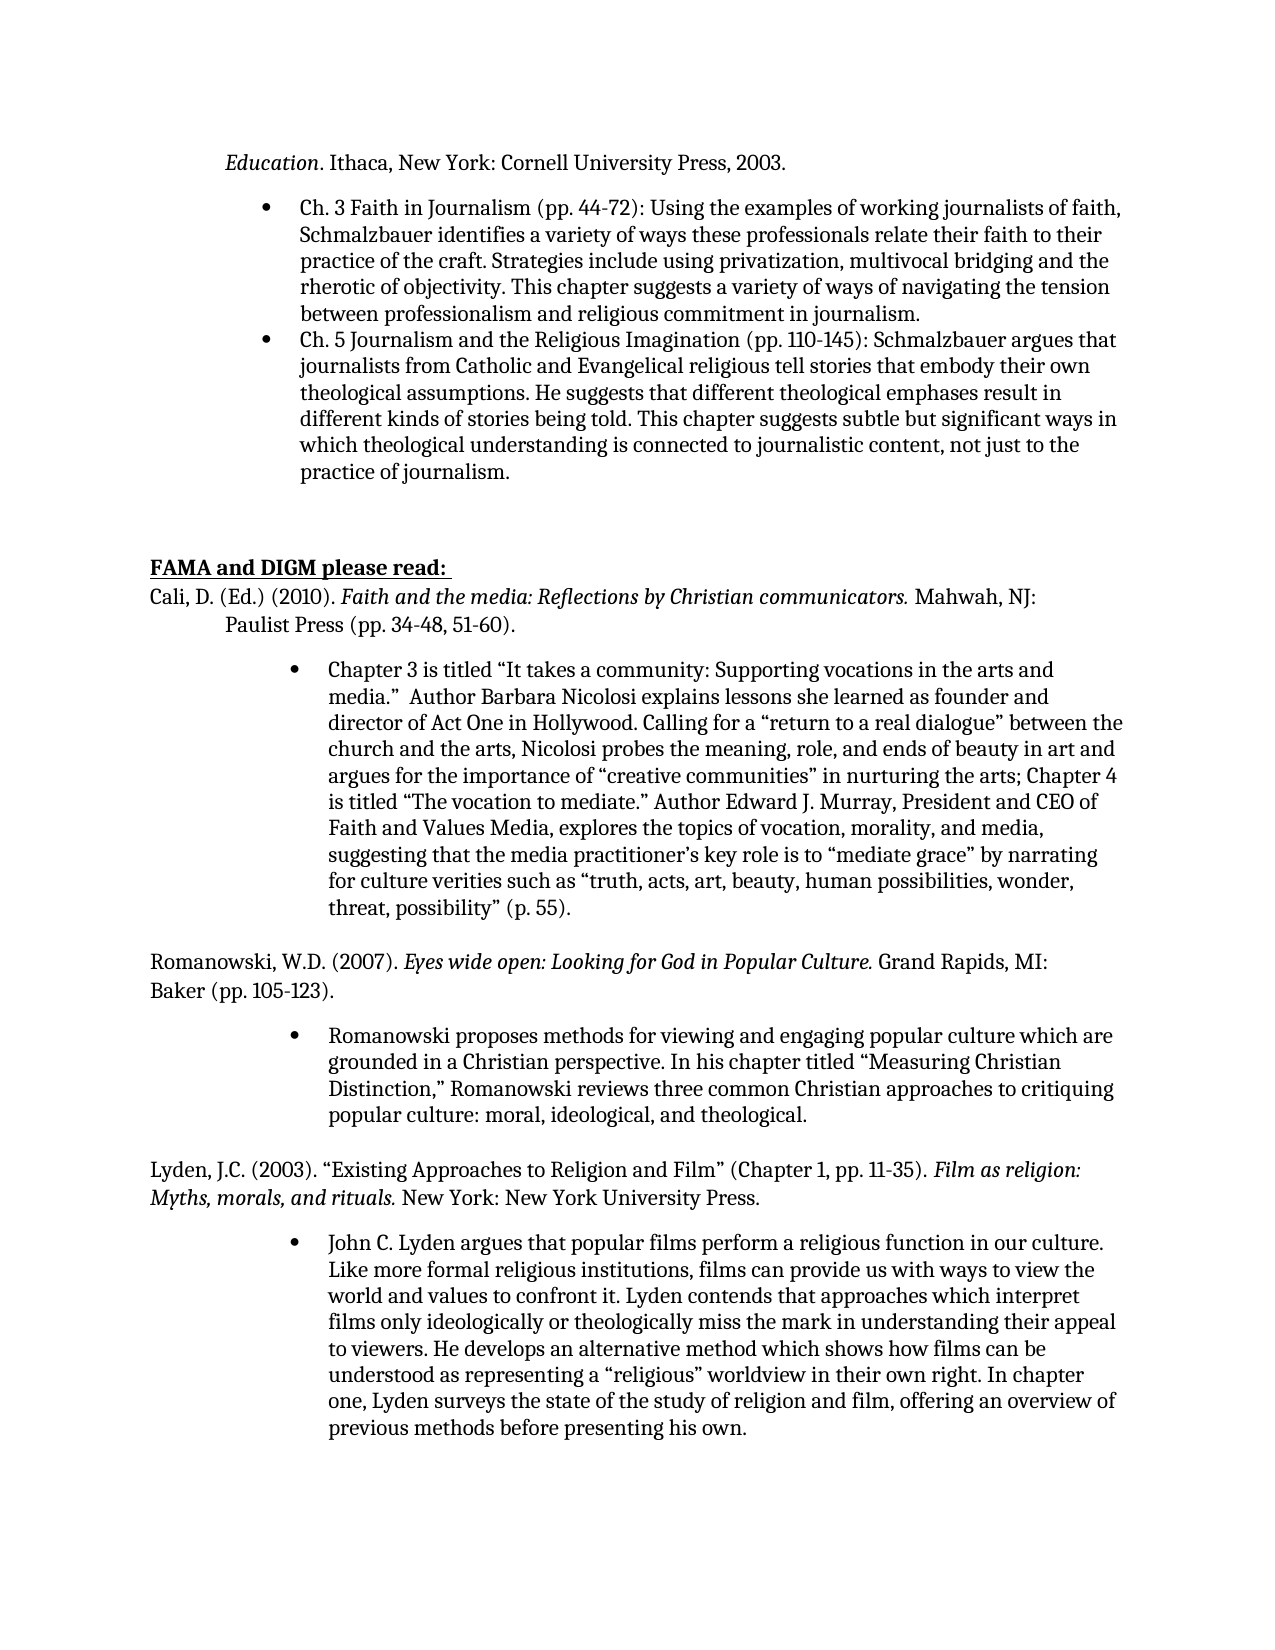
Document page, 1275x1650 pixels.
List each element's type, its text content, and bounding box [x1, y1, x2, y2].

list Romanowski proposes methods for viewing and engaging popular culture which are grounded in a Christian perspective. In his chapter titled “Measuring Christian Distinction,” Romanowski reviews three common Christian approaches to critiquing popular culture: moral, ideological, and theological. [291, 1023, 1125, 1128]
list John C. Lyden argues that popular films perform a religious function in our culture. Like more formal religious institutions, films can provide us with ways to view the world and values to confront it. Lyden contends that approaches which interpret films only ideologically or theologically miss the mark in understanding their appeal to viewers. He develops an alternative method which shows how films can be understood as representing a “religious” worldview in their own right. In chapter one, Lyden surveys the state of the study of religion and film, offering an overview of previous methods before presenting his own. [291, 1230, 1125, 1441]
text Romanowski, W.D. (2007). Eyes wide open: Looking for God in Popular Culture. Grand Rapids, MI: [150, 949, 1125, 975]
list Ch. 5 Journalism and the Religious Imagination (pp. 110-145): Schmalzbauer argues that journalists from Catholic and Evangelical religious tell stories that embody their own theological assumptions. He suggests that different theological emphases result in different kinds of stories being told. This chapter suggests subtle but significant ways in which theological understanding is connected to journalistic content, not just to the practice of journalism. [262, 327, 1125, 485]
text Lyden, J.C. (2003). “Existing Approaches to Religion and Film” (Chapter 1, pp. 11-35). Film as religion: Myths, morals, and rituals. New York: New York University Press. [150, 1156, 1125, 1211]
text Education. Ithaca, New York: Cornell University Press, 2003. [150, 150, 1125, 176]
text Baker (pp. 105-123). [150, 977, 1125, 1004]
list Ch. 3 Faith in Journalism (pp. 44-72): Using the examples of working journalists of faith, Schmalzbauer identifies a variety of ways these professionals relate their faith to their practice of the craft. Strategies include using privatization, multivocal bridging and the rherotic of objectivity. This chapter suggests a variety of ways of navigating the tension between professionalism and religious commitment in journalism. [262, 195, 1125, 327]
list Chapter 3 is titled “It takes a community: Supporting vocations in the arts and media.” Author Barbara Nicolosi explains lessons she learned as founder and director of Act One in Hollywood. Calling for a “return to a real dialogue” between the church and the arts, Nicolosi probes the meaning, role, and ends of beauty in art and argues for the importance of “creative communities” in nurturing the arts; Chapter 4 is titled “The vocation to mediate.” Author Edward J. Murray, President and CEO of Faith and Values Media, explores the topics of vocation, morality, and media, suggesting that the media practitioner’s key role is to “mediate grace” by narrating for culture verities such as “truth, acts, art, beauty, human possibilities, wonder, threat, possibility” (p. 55). [291, 657, 1125, 921]
text Paulist Press (pp. 34-48, 51-60). [150, 612, 1125, 638]
text FAMA and DIGM please read: [150, 555, 1125, 581]
text Cali, D. (Ed.) (2010). Faith and the media: Reflections by Christian communicators. Mahwah, NJ: [150, 583, 1125, 610]
